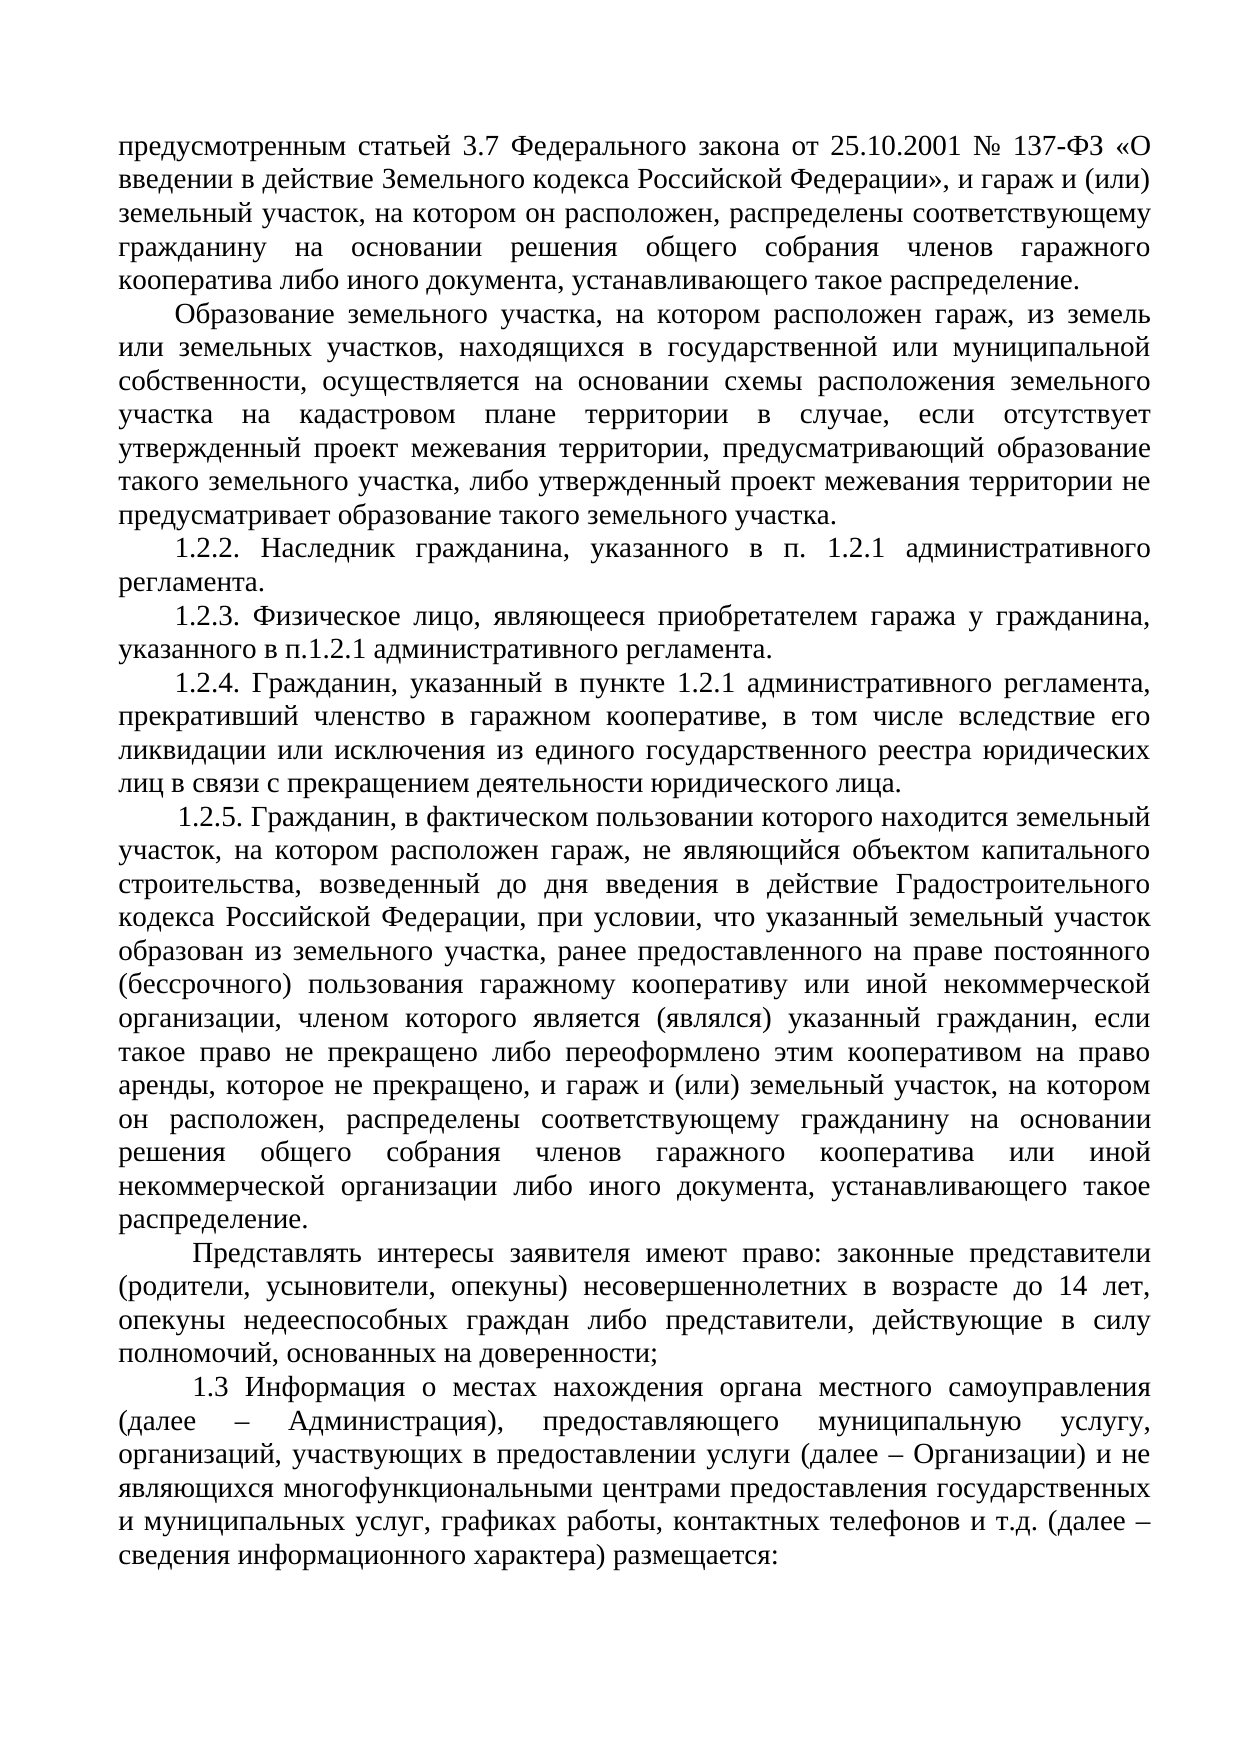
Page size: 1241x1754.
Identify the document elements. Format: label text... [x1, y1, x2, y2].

text 1.3 Информация о местах нахождения органа местного самоуправления (далее – Администрация), предоставляющего муниципальную услугу, организаций, участвующих в предоставлении услуги (далее – Организации) и не являющихся многофункциональными центрами предоставления государственных и муниципальных услуг, графиках работы, контактных телефонов и т.д. (далее – сведения информационного характера) размещается: [118, 1369, 1152, 1570]
text 1.2.4. Гражданин, указанный в пункте 1.2.1 административного регламента, прекративший членство в гаражном кооперативе, в том числе вследствие его ликвидации или исключения из единого государственного реестра юридических лиц в связи с прекращением деятельности юридического лица. [118, 665, 1152, 799]
text 1.2.3. Физическое лицо, являющееся приобретателем гаража у гражданина, указанного в п.1.2.1 административного регламента. [118, 598, 1152, 665]
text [118, 128, 1152, 296]
text Представлять интересы заявителя имеют право: законные представители (родители, усыновители, опекуны) несовершеннолетних в возрасте до 14 лет, опекуны недееспособных граждан либо представители, действующие в силу полномочий, основанных на доверенности; [118, 1235, 1152, 1369]
text 1.2.2. Наследник гражданина, указанного в п. 1.2.1 административного регламента. [118, 531, 1152, 598]
text Образование земельного участка, на котором расположен гараж, из земель или земельных участков, находящихся в государственной или муниципальной собственности, осуществляется на основании схемы расположения земельного участка на кадастровом плане территории в случае, если отсутствует утвержденный проект межевания территории, предусматривающий образование такого земельного участка, либо утвержденный проект межевания территории не предусматривает образование такого земельного участка. [118, 296, 1152, 531]
text 1.2.5. Гражданин, в фактическом пользовании которого находится земельный участок, на котором расположен гараж, не являющийся объектом капитального строительства, возведенный до дня введения в действие Градостроительного кодекса Российской Федерации, при условии, что указанный земельный участок образован из земельного участка, ранее предоставленного на праве постоянного (бессрочного) пользования гаражному кооперативу или иной некоммерческой организации, членом которого является (являлся) указанный гражданин, если такое право не прекращено либо переоформлено этим кооперативом на право аренды, которое не прекращено, и гараж и (или) земельный участок, на котором он расположен, распределены соответствующему гражданину на основании решения общего собрания членов гаражного кооператива или иной некоммерческой организации либо иного документа, устанавливающего такое распределение. [118, 799, 1152, 1235]
